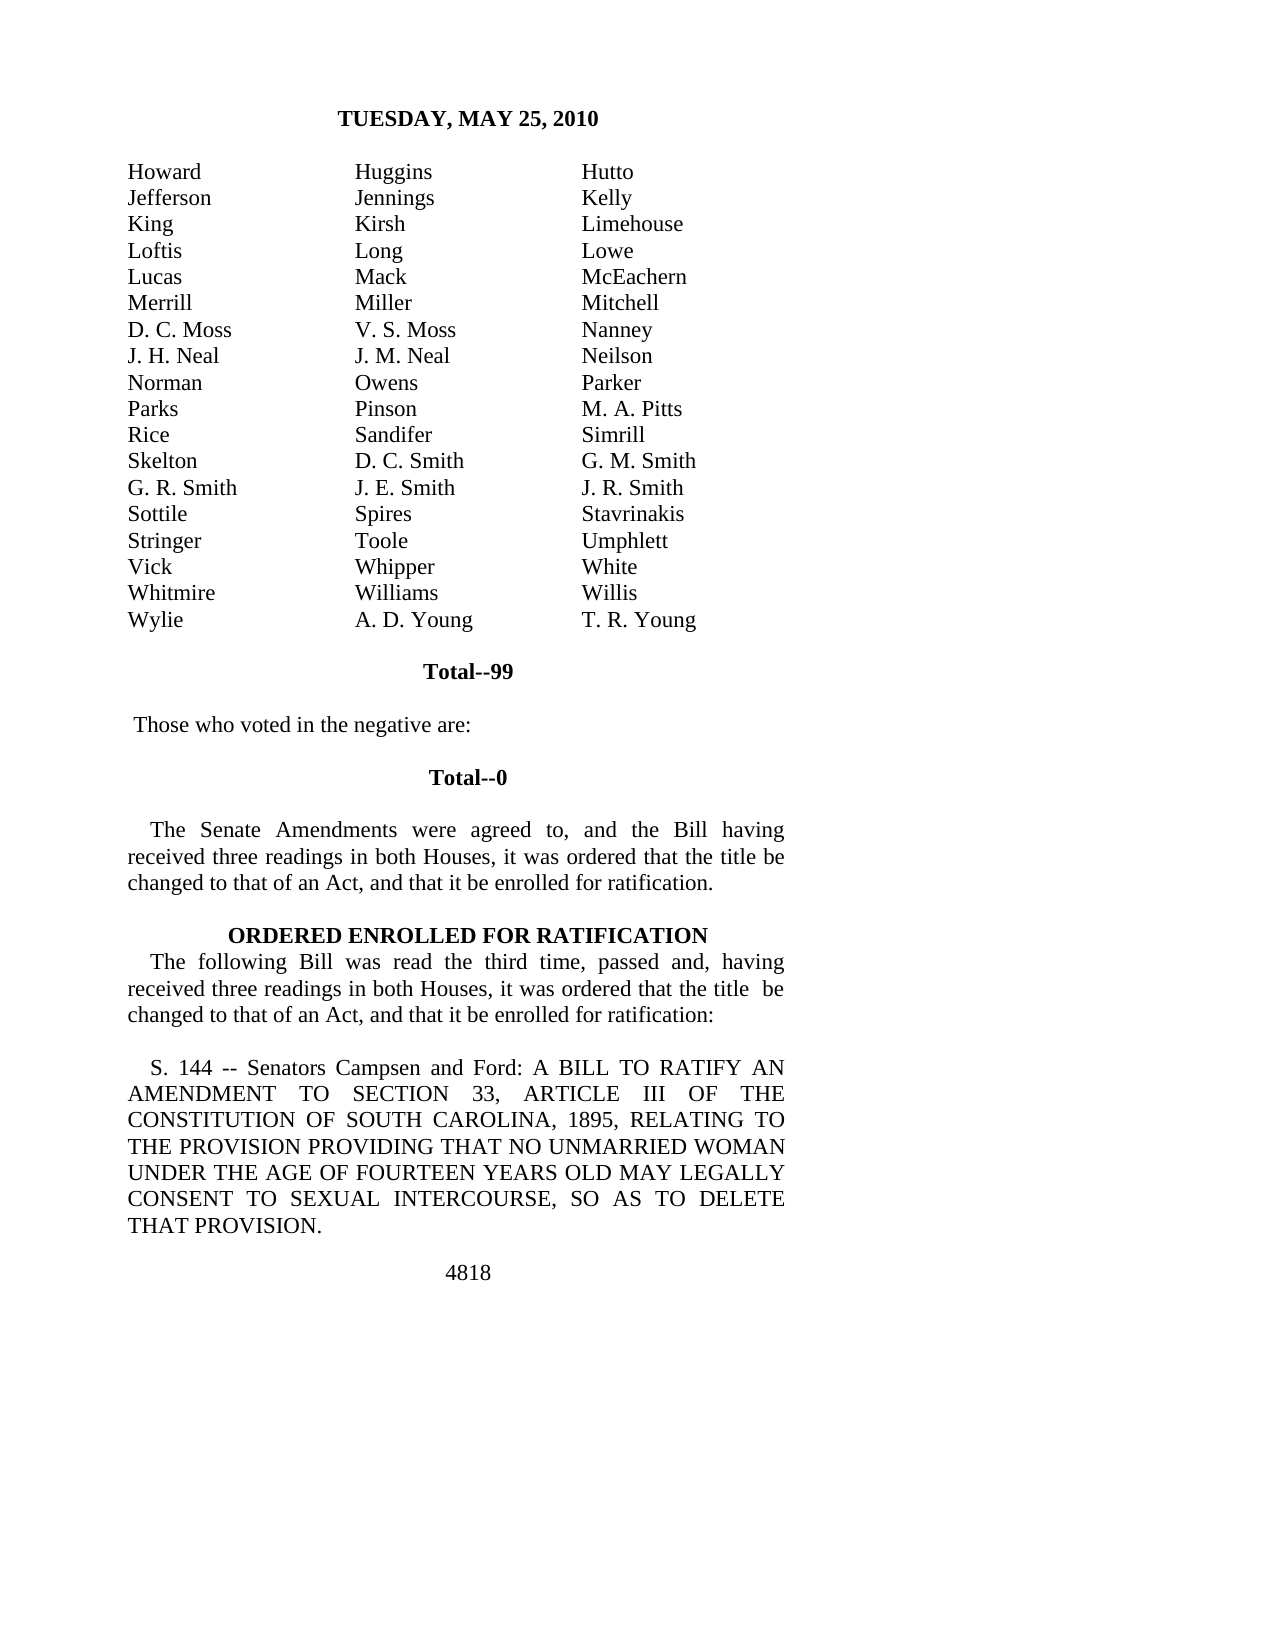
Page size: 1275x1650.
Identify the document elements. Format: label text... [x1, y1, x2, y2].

text The Senate Amendments were agreed to, and the Bill having received three readings in both Houses, it was ordered that the title be changed to that of an Act, and that it be enrolled for ratification. [127, 817, 786, 896]
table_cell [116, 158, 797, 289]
text ORDERED ENROLLED FOR RATIFICATION [127, 922, 786, 948]
text Total--99 [127, 658, 786, 685]
text Those who voted in the negative are: [127, 711, 786, 737]
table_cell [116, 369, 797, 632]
text Total--0 [127, 764, 786, 790]
text The following Bill was read the third time, passed and, having received three readings in both Houses, it was ordered that the title be changed to that of an Act, and that it be enrolled for ratification: [127, 948, 786, 1027]
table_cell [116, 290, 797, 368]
text S. 144 -- Senators Campsen and Ford: A BILL TO RATIFY AN AMENDMENT TO SECTION 33, ARTICLE III OF THE CONSTITUTION OF SOUTH CAROLINA, 1895, RELATING TO THE PROVISION PROVIDING THAT NO UNMARRIED WOMAN UNDER THE AGE OF FOURTEEN YEARS OLD MAY LEGALLY CONSENT TO SEXUAL INTERCOURSE, SO AS TO DELETE THAT PROVISION. [127, 1054, 786, 1238]
